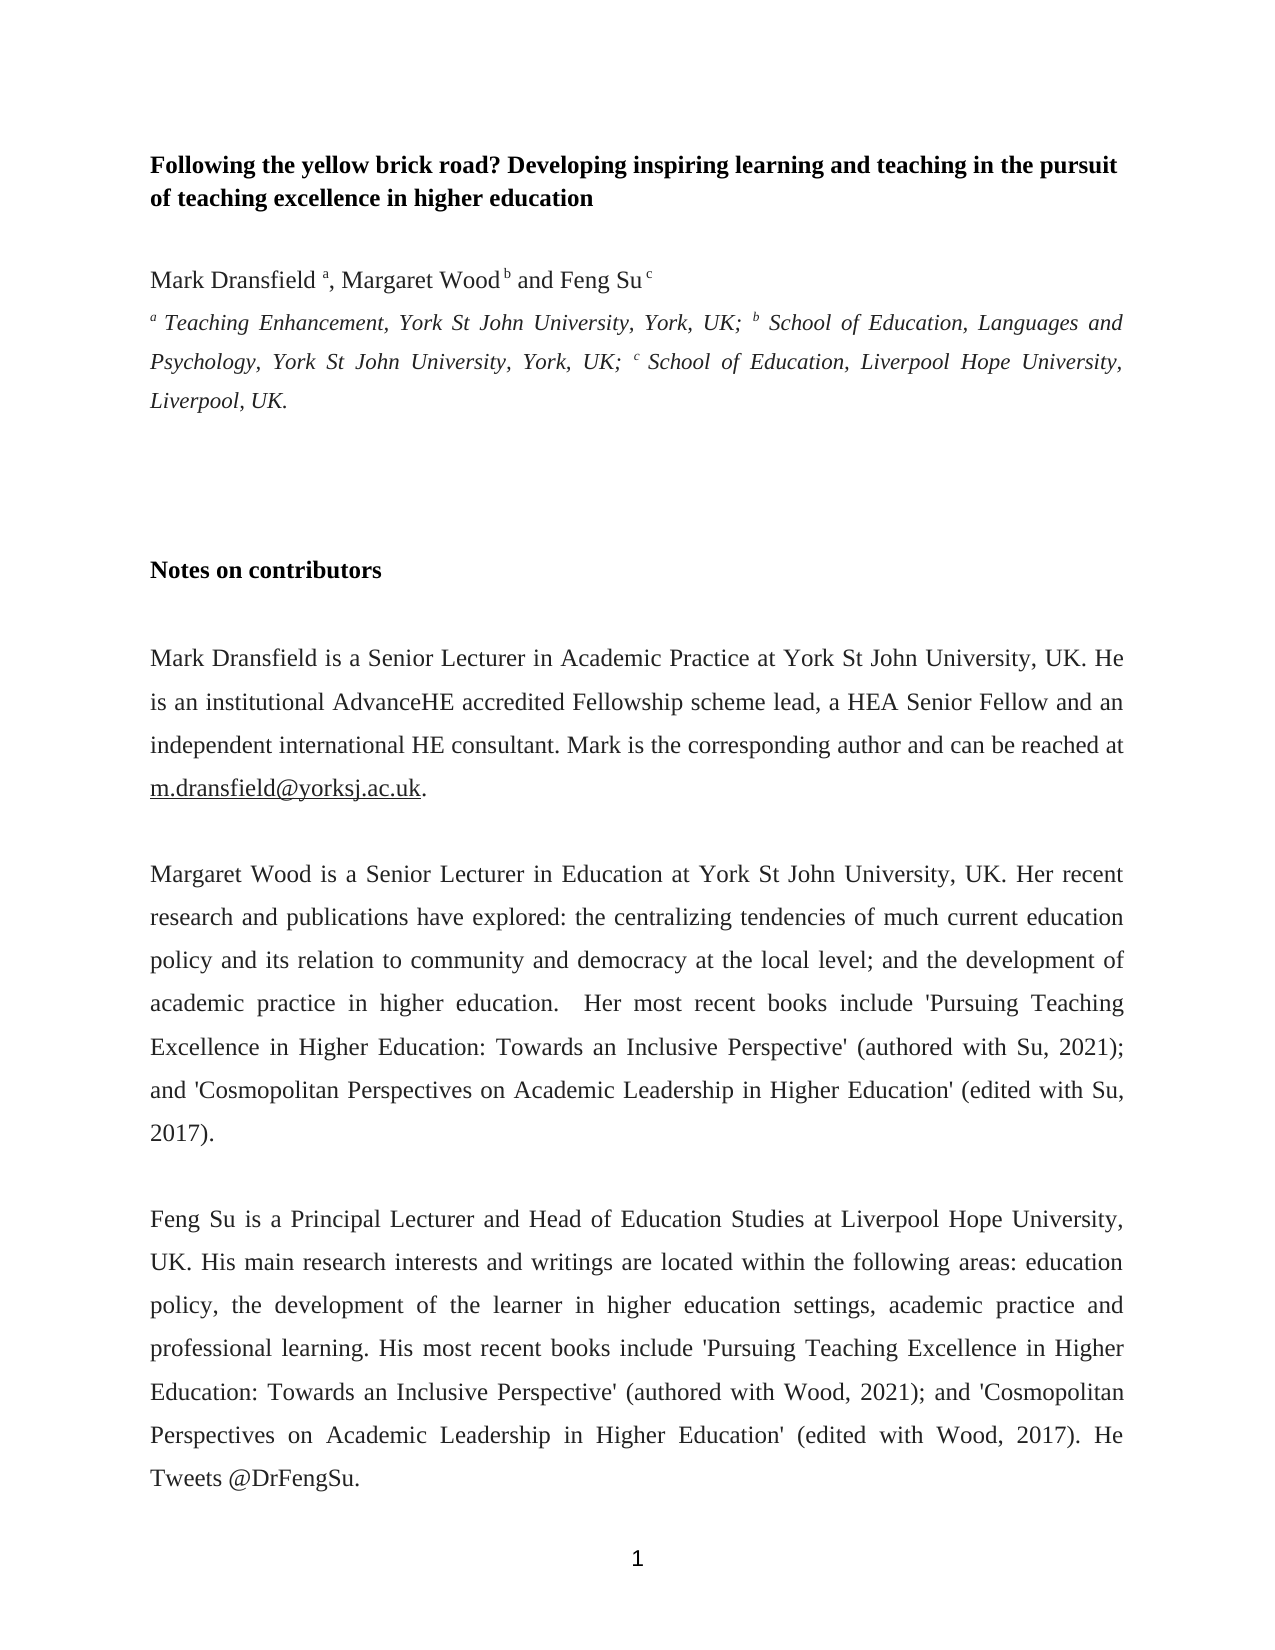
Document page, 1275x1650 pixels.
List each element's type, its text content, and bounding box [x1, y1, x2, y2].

text Feng Su is a Principal Lecturer and Head of Education Studies at Liverpool Hope University, UK. His main research interests and writings are located within the following areas: education policy, the development of the learner in higher education settings, academic practice and professional learning. His most recent books include 'Pursuing Teaching Excellence in Higher Education: Towards an Inclusive Perspective' (authored with Wood, 2021); and 'Cosmopolitan Perspectives on Academic Leadership in Higher Education' (edited with Wood, 2017). He Tweets @DrFengSu. [150, 1204, 1125, 1492]
text Mark Dransfield is a Senior Lecturer in Academic Practice at York St John University, UK. He is an institutional AdvanceHE accredited Fellowship scheme lead, a HEA Senior Fellow and an independent international HE consultant. Mark is the corresponding author and can be reached at m.dransfield@yorksj.ac.uk. [150, 643, 1125, 802]
title Following the yellow brick road? Developing inspiring learning and teaching in the pursuit of teaching excellence in higher education [150, 150, 1125, 212]
text a Teaching Enhancement, York St John University, York, UK; b School of Education, Languages and Psychology, York St John University, York, UK; c School of Education, Liverpool Hope University, Liverpool, UK. [150, 308, 1125, 414]
text Mark Dransfield a, Margaret Wood b and Feng Su c [150, 265, 1125, 294]
subtitle Notes on contributors [150, 555, 1125, 584]
text Margaret Wood is a Senior Lecturer in Education at York St John University, UK. Her recent research and publications have explored: the centralizing tendencies of much current education policy and its relation to community and democracy at the local level; and the development of academic practice in higher education. Her most recent books include 'Pursuing Teaching Excellence in Higher Education: Towards an Inclusive Perspective' (authored with Su, 2021); and 'Cosmopolitan Perspectives on Academic Leadership in Higher Education' (edited with Su, 2017). [150, 859, 1125, 1147]
